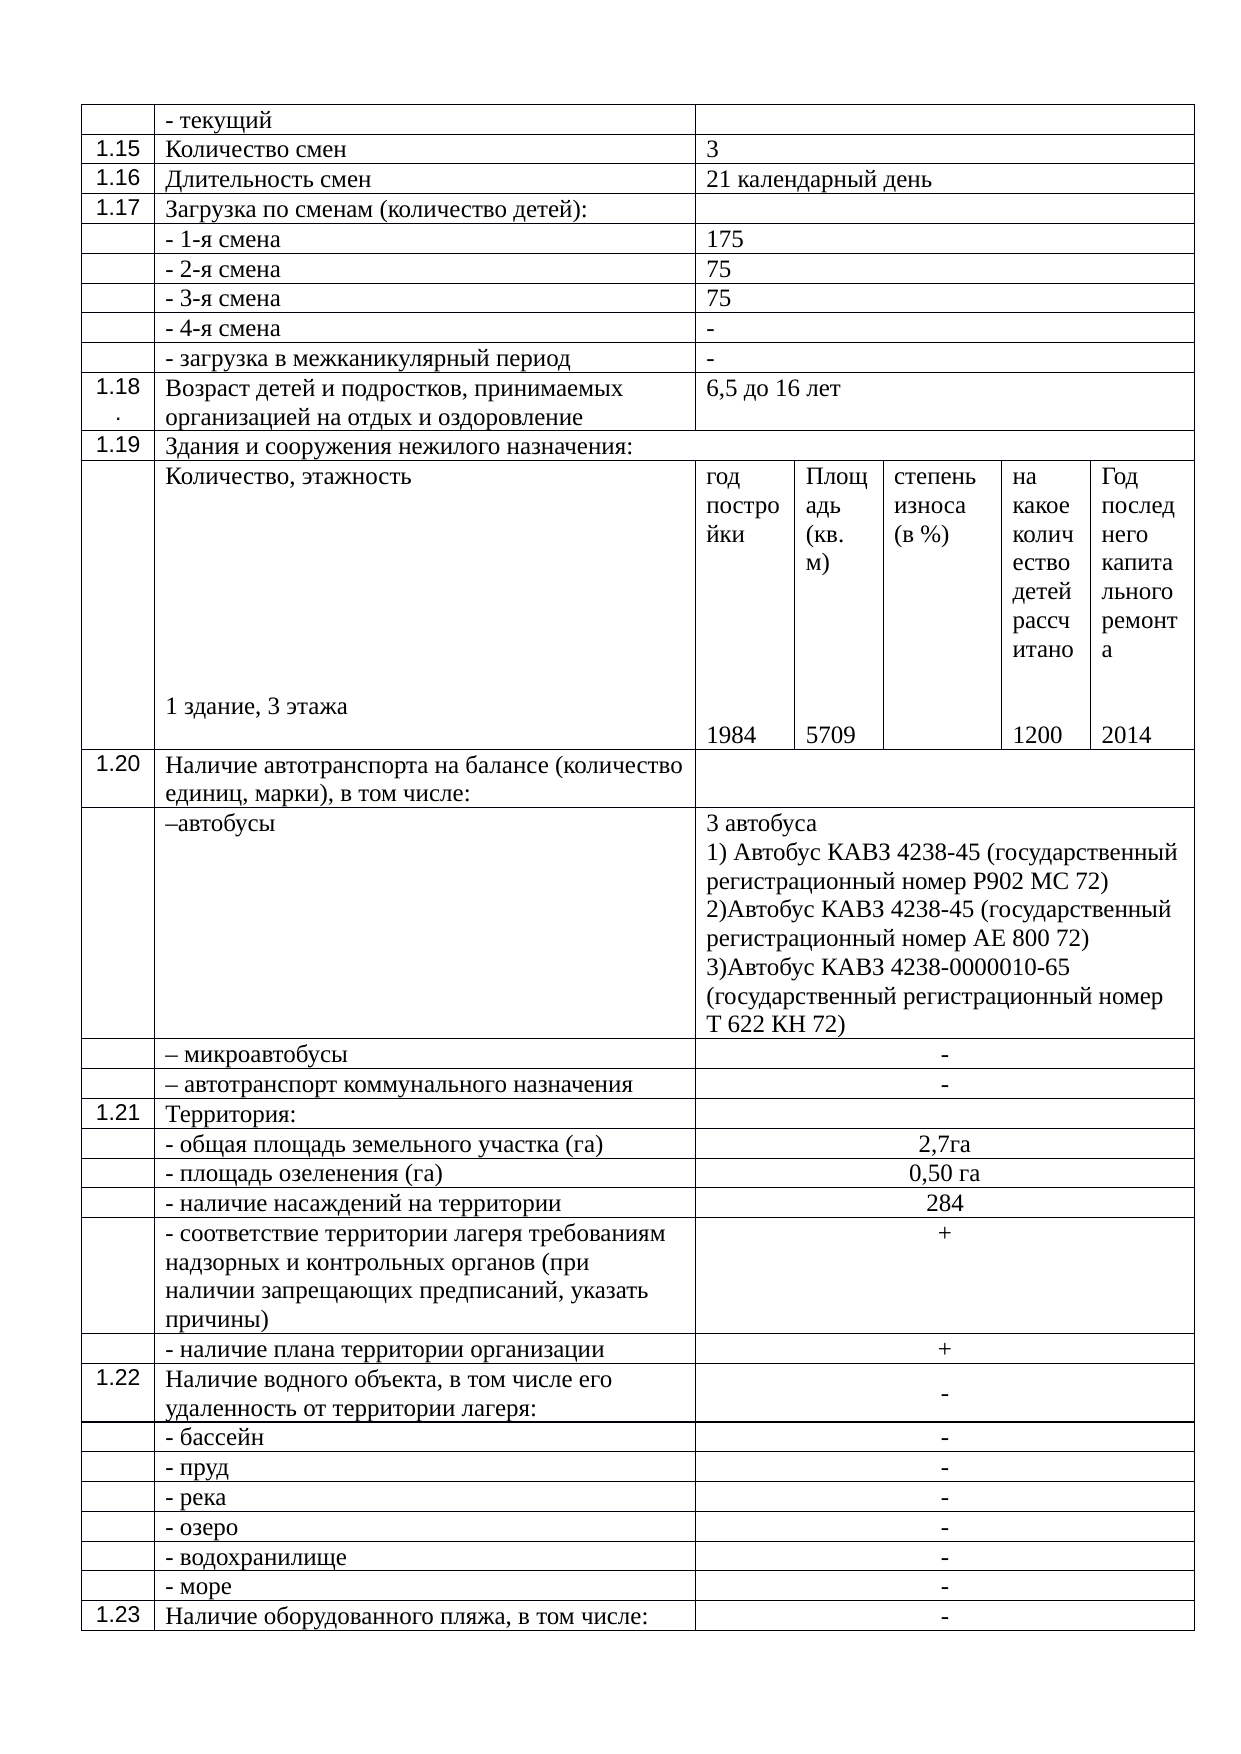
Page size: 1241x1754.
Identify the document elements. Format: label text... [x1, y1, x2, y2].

table_cell [82, 1129, 154, 1157]
table_cell - река [155, 1482, 695, 1511]
table_cell 1.23 [82, 1601, 154, 1630]
table_cell 1.21 [82, 1099, 154, 1128]
table_cell 0,50 га [696, 1159, 1194, 1187]
table_cell - озеро [155, 1512, 695, 1541]
table_cell 21 календарный день [696, 164, 1194, 193]
table_cell –автобусы [155, 808, 695, 1038]
table_cell [82, 1069, 154, 1098]
table_cell - 4-я смена [155, 313, 695, 342]
table_cell [82, 1218, 154, 1333]
table_cell 284 [696, 1188, 1194, 1217]
table_cell - [696, 1512, 1194, 1541]
table_cell 1.16 [82, 164, 154, 193]
table_cell [696, 105, 1194, 133]
table_cell - [696, 1423, 1194, 1451]
table_cell - соответствие территории лагеря требованиям надзорных и контрольных органов (при наличии запрещающих предписаний, указать причины) [155, 1218, 695, 1333]
table_cell Наличие автотранспорта на балансе (количество единиц, марки), в том числе: [155, 750, 695, 807]
table_cell - [696, 1069, 1194, 1098]
table_cell Площадь (кв. м) 5709 [795, 461, 883, 749]
table_cell [82, 1188, 154, 1217]
table_cell + [696, 1218, 1194, 1333]
table_cell - [696, 1364, 1194, 1421]
table_cell Загрузка по сменам (количество детей): [155, 194, 695, 223]
table_cell Количество смен [155, 135, 695, 163]
table_cell Наличие оборудованного пляжа, в том числе: [155, 1601, 695, 1630]
table_cell 1.20 [82, 750, 154, 807]
table_cell [82, 284, 154, 312]
table_cell [82, 313, 154, 342]
table_cell - бассейн [155, 1423, 695, 1451]
table_cell 3 автобуса 1) Автобус КАВЗ 4238-45 (государственный регистрационный номер Р902 МС 72) 2)Автобус КАВЗ 4238-45 (государственный регистрационный номер АЕ 800 72) 3)Автобус КАВЗ 4238-0000010-65 (государственный регистрационный номер Т 622 КН 72) [696, 808, 1194, 1038]
table_cell + [696, 1334, 1194, 1363]
table_cell Территория: [155, 1099, 695, 1128]
table_cell Наличие водного объекта, в том числе его удаленность от территории лагеря: [155, 1364, 695, 1421]
table_cell [696, 1099, 1194, 1128]
table_cell [82, 461, 154, 749]
table_cell - [696, 313, 1194, 342]
table_cell Количество, этажность 1 здание, 3 этажа [155, 461, 695, 749]
table_cell - водохранилище [155, 1542, 695, 1570]
table_cell - наличие плана территории организации [155, 1334, 695, 1363]
table_cell [82, 1571, 154, 1600]
table_cell [82, 105, 154, 133]
table_cell - общая площадь земельного участка (га) [155, 1129, 695, 1157]
table_cell - [696, 1571, 1194, 1600]
table_cell 1.19 [82, 431, 154, 460]
table_cell [696, 750, 1194, 807]
table_cell - 3-я смена [155, 284, 695, 312]
table_cell 1.17 [82, 194, 154, 223]
table_cell 1.22 [82, 1364, 154, 1421]
table_cell - наличие насаждений на территории [155, 1188, 695, 1217]
table_cell - текущий [155, 105, 695, 133]
table_cell - [696, 1039, 1194, 1068]
table_cell [82, 808, 154, 1038]
table_cell [82, 224, 154, 253]
table_cell – микроавтобусы [155, 1039, 695, 1068]
table_cell [82, 1452, 154, 1481]
table_cell – автотранспорт коммунального назначения [155, 1069, 695, 1098]
table_cell 6,5 до 16 лет [696, 373, 1194, 430]
table_cell [82, 1482, 154, 1511]
table_cell - площадь озеленения (га) [155, 1159, 695, 1187]
table_cell [82, 1039, 154, 1068]
table_cell 1.18. [82, 373, 154, 430]
table_cell Возраст детей и подростков, принимаемых организацией на отдых и оздоровление [155, 373, 695, 430]
table_cell год постройки 1984 [696, 461, 794, 749]
table_cell - 1-я смена [155, 224, 695, 253]
table_cell [82, 1159, 154, 1187]
table_cell - [696, 1452, 1194, 1481]
table_cell 75 [696, 284, 1194, 312]
table_cell - море [155, 1571, 695, 1600]
table_cell на какое количество детей рассчитано 1200 [1002, 461, 1090, 749]
table_cell [82, 254, 154, 282]
table_cell [82, 1334, 154, 1363]
table_cell степень износа (в %) [884, 461, 1001, 749]
table_cell 75 [696, 254, 1194, 282]
table_cell [82, 1542, 154, 1570]
table_cell - [696, 343, 1194, 372]
table_cell Здания и сооружения нежилого назначения: [155, 431, 1194, 460]
table_cell - загрузка в межканикулярный период [155, 343, 695, 372]
table_cell [82, 1512, 154, 1541]
table_cell 2,7га [696, 1129, 1194, 1157]
table_cell [82, 343, 154, 372]
table_cell - 2-я смена [155, 254, 695, 282]
table_cell - [696, 1482, 1194, 1511]
table_cell 1.15 [82, 135, 154, 163]
table_cell - пруд [155, 1452, 695, 1481]
table_cell 3 [696, 135, 1194, 163]
table_cell [82, 1423, 154, 1451]
table_cell - [696, 1542, 1194, 1570]
table_cell [696, 194, 1194, 223]
table_cell 175 [696, 224, 1194, 253]
table_cell Длительность смен [155, 164, 695, 193]
table_cell - [696, 1601, 1194, 1630]
table_cell Год последнего капитального ремонта 2014 [1091, 461, 1194, 749]
